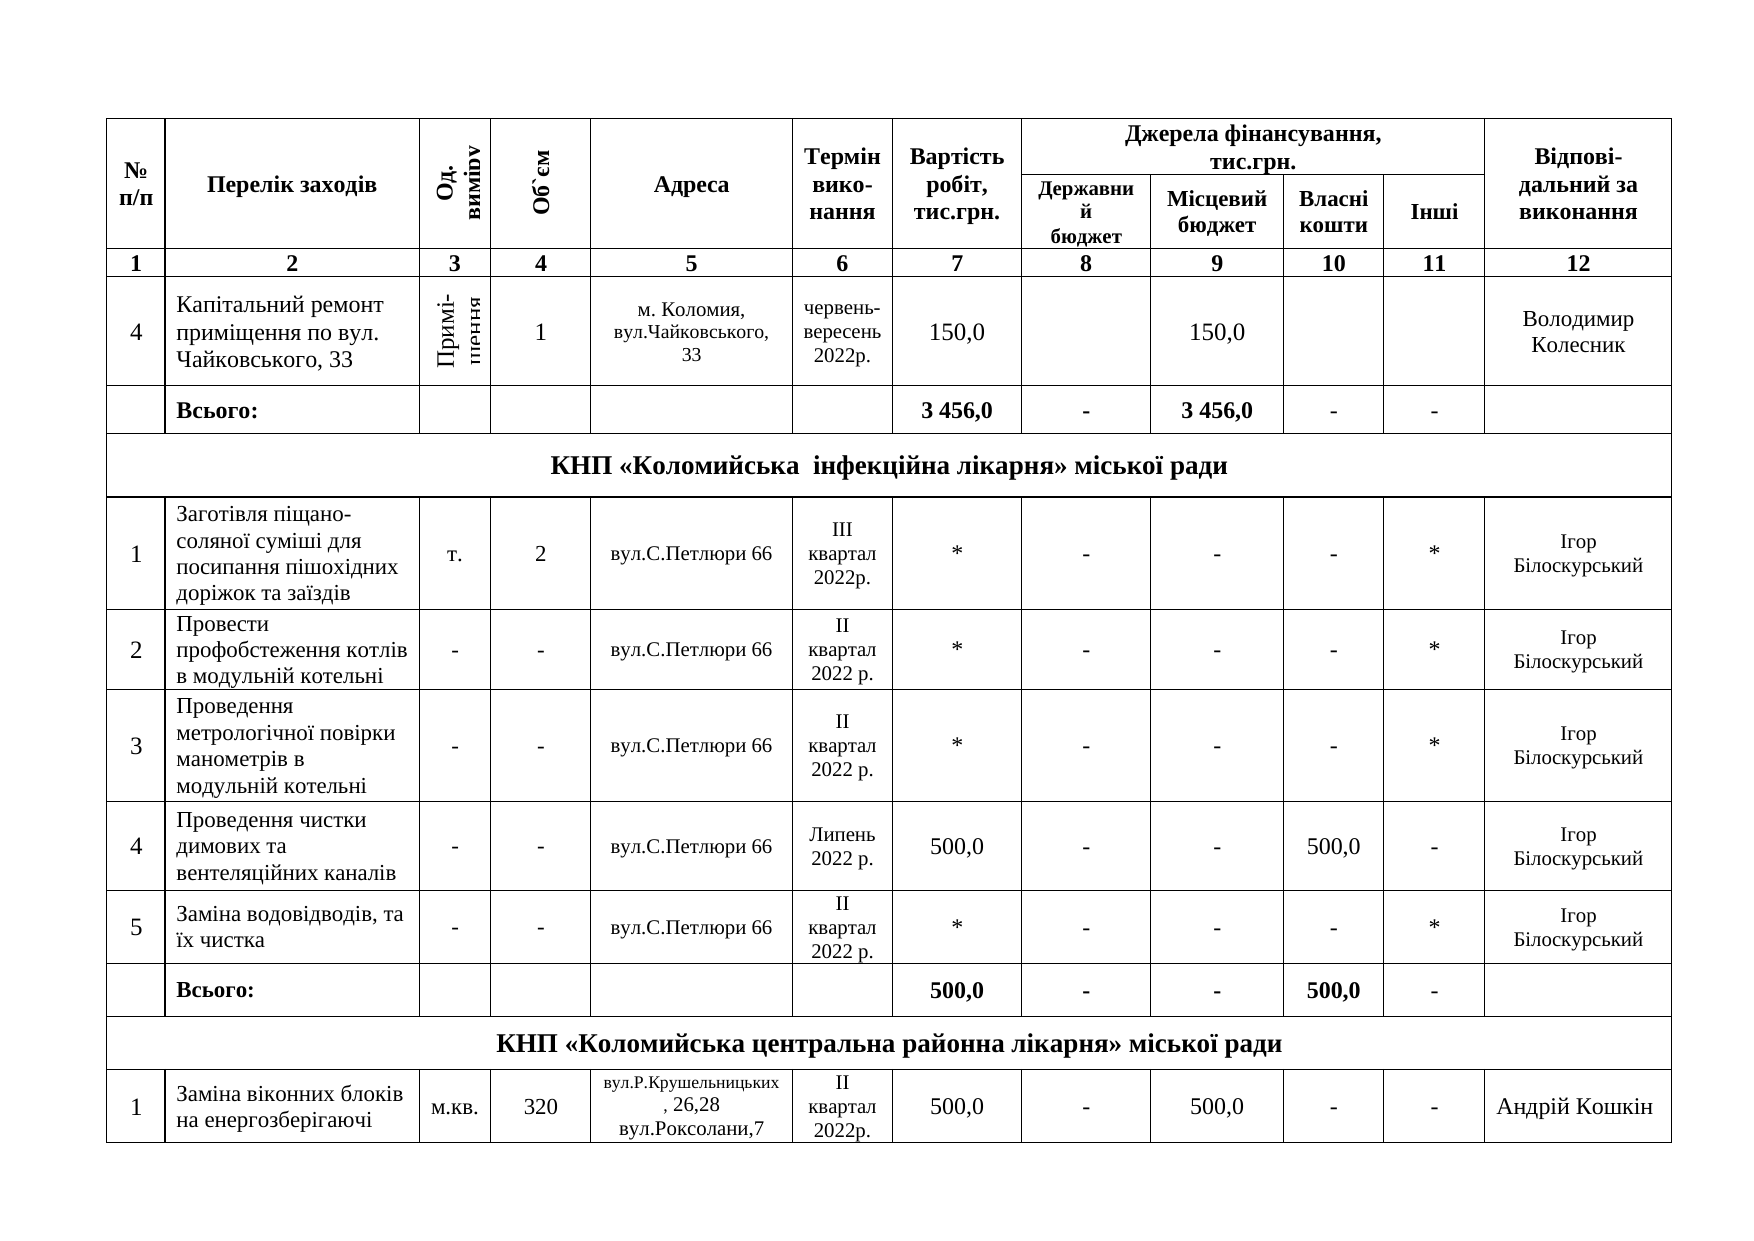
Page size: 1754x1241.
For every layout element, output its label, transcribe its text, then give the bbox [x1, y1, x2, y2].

table_cell - [1022, 1070, 1150, 1142]
table_cell 150,0 [893, 277, 1021, 385]
table_cell Місцевий бюджет [1151, 175, 1283, 248]
table_cell Заміна віконних блоків на енергозберігаючі [166, 1070, 419, 1142]
table_cell - [420, 802, 490, 889]
table_cell 500,0 [1284, 802, 1383, 889]
table_cell вул.Р.Крушельницьких, 26,28 вул.Роксолани,7 [591, 1070, 792, 1142]
table_cell Капітальний ремонт приміщення по вул. Чайковського, 33 [166, 277, 419, 385]
table_cell ІІ квартал 2022 р. [793, 610, 892, 689]
table_cell - [1284, 498, 1383, 609]
table_cell вул.С.Петлюри 66 [591, 891, 792, 963]
table_cell т. [420, 498, 490, 609]
table_cell - [1284, 891, 1383, 963]
table_cell * [893, 690, 1021, 801]
table_cell 10 [1284, 249, 1383, 276]
table_cell [591, 964, 792, 1016]
table_cell м.кв. [420, 1070, 490, 1142]
table_cell КНП «Коломийська інфекційна лікарня» міської ради [107, 434, 1671, 496]
table_cell - [420, 891, 490, 963]
table_cell - [1022, 498, 1150, 609]
table_cell 7 [893, 249, 1021, 276]
table_cell 1 [107, 1070, 164, 1142]
table_cell 6 [793, 249, 892, 276]
table_cell Володимир Колесник [1485, 277, 1671, 385]
table_cell [793, 964, 892, 1016]
table_cell 2 [491, 498, 590, 609]
table_cell * [893, 891, 1021, 963]
table_cell вул.С.Петлюри 66 [591, 610, 792, 689]
table_cell - [1022, 802, 1150, 889]
table_cell [1384, 277, 1484, 385]
table_header Вартість робіт, тис.грн. [893, 119, 1021, 248]
table_cell Заміна водовідводів, та їх чистка [166, 891, 419, 963]
table_header Джерела фінансування, тис.грн. [1022, 119, 1484, 174]
table_cell - [420, 610, 490, 689]
table_cell * [1384, 498, 1484, 609]
table_cell Ігор Білоскурський [1485, 891, 1671, 963]
table_cell 2 [166, 249, 419, 276]
table_cell [107, 964, 164, 1016]
table_cell 1 [107, 498, 164, 609]
table_cell - [1384, 1070, 1484, 1142]
table_cell ІІ квартал 2022 р. [793, 891, 892, 963]
table_cell 5 [591, 249, 792, 276]
table_cell вул.С.Петлюри 66 [591, 802, 792, 889]
table_cell - [1284, 386, 1383, 433]
table_header Термін вико- нання [793, 119, 892, 248]
table_cell Ігор Білоскурський [1485, 690, 1671, 801]
table_cell 320 [491, 1070, 590, 1142]
table_cell 500,0 [893, 1070, 1021, 1142]
table_cell - [1151, 891, 1283, 963]
table_cell - [491, 610, 590, 689]
table_cell 500,0 [893, 802, 1021, 889]
table_cell - [1151, 802, 1283, 889]
table_cell - [1022, 690, 1150, 801]
table_cell Провести профобстеження котлів в модульній котельні [166, 610, 419, 689]
table_cell 12 [1485, 249, 1671, 276]
table_cell 5 [107, 891, 164, 963]
table_cell - [1284, 690, 1383, 801]
table_cell - [1022, 964, 1150, 1016]
table_cell * [1384, 690, 1484, 801]
table_cell 1 [491, 277, 590, 385]
table_cell - [1022, 386, 1150, 433]
table_cell - [1384, 802, 1484, 889]
table_cell 3 456,0 [893, 386, 1021, 433]
table_cell - [420, 690, 490, 801]
table_cell 9 [1151, 249, 1283, 276]
table_cell - [1151, 610, 1283, 689]
table_cell ІІ квартал 2022 р. [793, 690, 892, 801]
table_cell Всього: [166, 386, 419, 433]
table_cell Липень 2022 р. [793, 802, 892, 889]
table_cell 1 [107, 249, 164, 276]
table_cell * [1384, 891, 1484, 963]
table_cell Андрій Кошкін [1485, 1070, 1671, 1142]
table_cell * [1384, 610, 1484, 689]
table_cell 150,0 [1151, 277, 1283, 385]
table_cell Інші [1384, 175, 1484, 248]
table_cell 4 [107, 802, 164, 889]
table_cell [420, 964, 490, 1016]
table_cell [1485, 964, 1671, 1016]
table_cell вул.С.Петлюри 66 [591, 498, 792, 609]
table_cell Проведення метрологічної повірки манометрів в модульній котельні [166, 690, 419, 801]
table_cell - [1022, 891, 1150, 963]
table_cell 3 456,0 [1151, 386, 1283, 433]
table_cell 8 [1022, 249, 1150, 276]
table_cell 3 [420, 249, 490, 276]
table_cell - [491, 690, 590, 801]
table_cell ІІ квартал 2022р. [793, 1070, 892, 1142]
table_cell - [491, 802, 590, 889]
table_header Од. виміру [420, 119, 490, 248]
table_cell Ігор Білоскурський [1485, 802, 1671, 889]
table_cell м. Коломия, вул.Чайковського, 33 [591, 277, 792, 385]
table_header № п/п [107, 119, 164, 248]
table_cell [1485, 386, 1671, 433]
table_cell 500,0 [1284, 964, 1383, 1016]
table_header Адреса [591, 119, 792, 248]
table_cell - [491, 891, 590, 963]
table_cell - [1151, 690, 1283, 801]
table_cell 3 [107, 690, 164, 801]
table_cell Примі-щення [420, 277, 490, 385]
table_cell [793, 386, 892, 433]
table_cell - [1284, 1070, 1383, 1142]
table_cell - [1022, 610, 1150, 689]
table_cell * [893, 498, 1021, 609]
table_cell [1284, 277, 1383, 385]
table_header Об`єм [491, 119, 590, 248]
table_cell - [1284, 610, 1383, 689]
table_cell - [1384, 964, 1484, 1016]
table_cell Ігор Білоскурський [1485, 610, 1671, 689]
table_cell [1022, 277, 1150, 385]
table_cell Заготівля піщано-соляної суміші для посипання пішохідних доріжок та заїздів [166, 498, 419, 609]
table_cell Всього: [166, 964, 419, 1016]
table_cell [591, 386, 792, 433]
table_header Відпові-дальний за виконання [1485, 119, 1671, 248]
table_cell Власні кошти [1284, 175, 1383, 248]
table_header Перелік заходів [166, 119, 419, 248]
table_cell Державний бюджет [1022, 175, 1150, 248]
table_cell Ігор Білоскурський [1485, 498, 1671, 609]
table_cell [491, 964, 590, 1016]
table_cell - [1151, 964, 1283, 1016]
table_cell 11 [1384, 249, 1484, 276]
table_cell 4 [107, 277, 164, 385]
table_cell ІІІ квартал 2022р. [793, 498, 892, 609]
table_cell 2 [107, 610, 164, 689]
table_cell 4 [491, 249, 590, 276]
table_cell [107, 386, 164, 433]
table_cell [491, 386, 590, 433]
table_cell КНП «Коломийська центральна районна лікарня» міської ради [107, 1017, 1671, 1069]
table_cell * [893, 610, 1021, 689]
table_cell Проведення чистки димових та вентеляційних каналів [166, 802, 419, 889]
table_cell 500,0 [893, 964, 1021, 1016]
table_cell червень-вересень 2022р. [793, 277, 892, 385]
table_cell 500,0 [1151, 1070, 1283, 1142]
table_cell - [1384, 386, 1484, 433]
table_cell [420, 386, 490, 433]
table_cell вул.С.Петлюри 66 [591, 690, 792, 801]
table_cell - [1151, 498, 1283, 609]
